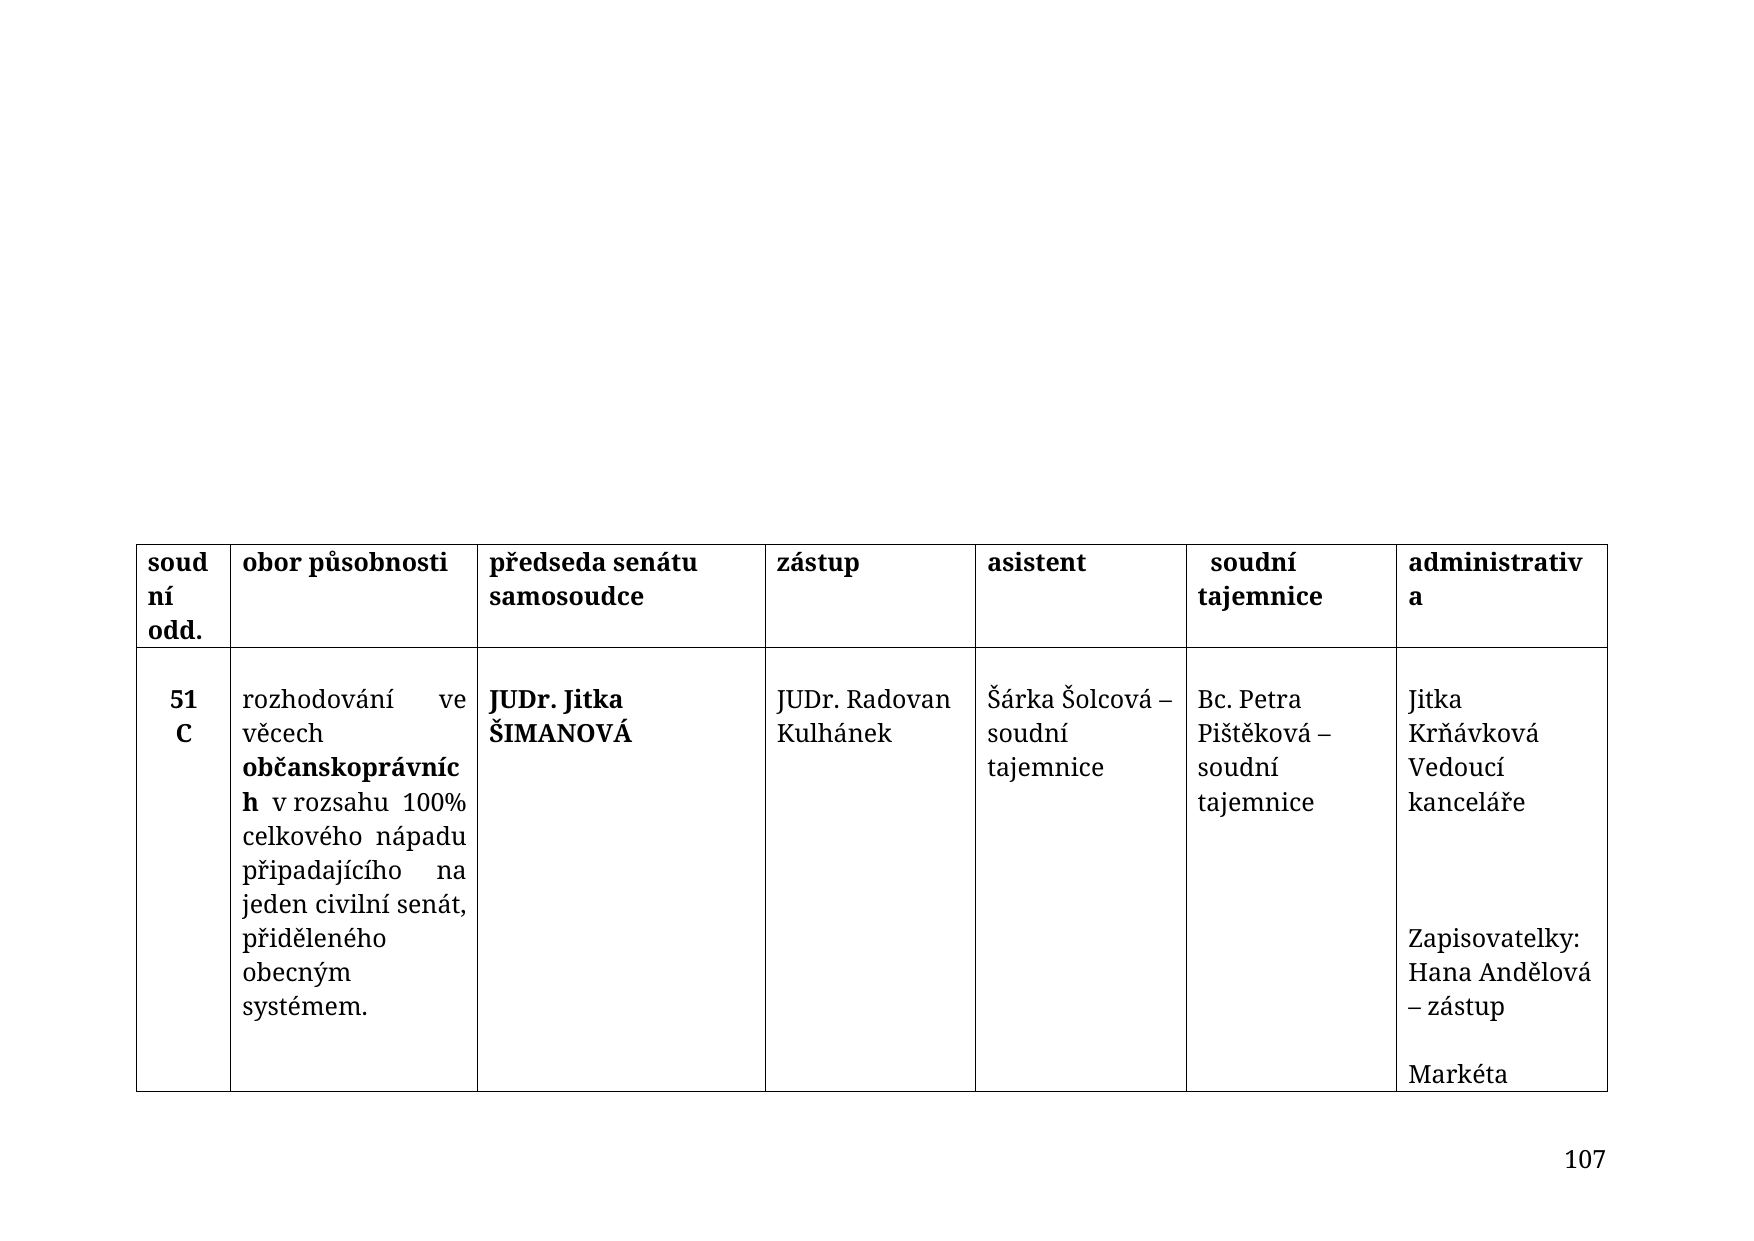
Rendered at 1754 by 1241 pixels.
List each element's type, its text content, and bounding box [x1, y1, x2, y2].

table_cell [1187, 648, 1396, 1091]
table_header asistent [976, 545, 1186, 647]
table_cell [766, 648, 975, 1091]
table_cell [478, 648, 765, 1091]
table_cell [976, 648, 1186, 1091]
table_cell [1397, 648, 1607, 1091]
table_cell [231, 648, 477, 1091]
table_header zástup [766, 545, 975, 647]
table_header obor působnosti [231, 545, 477, 647]
table_header soudní odd. [137, 545, 230, 647]
table_header předseda senátu samosoudce [478, 545, 765, 647]
table_cell 51 C [137, 648, 230, 1091]
table_header administrativa [1397, 545, 1607, 647]
table_header soudní tajemnice [1187, 545, 1396, 647]
